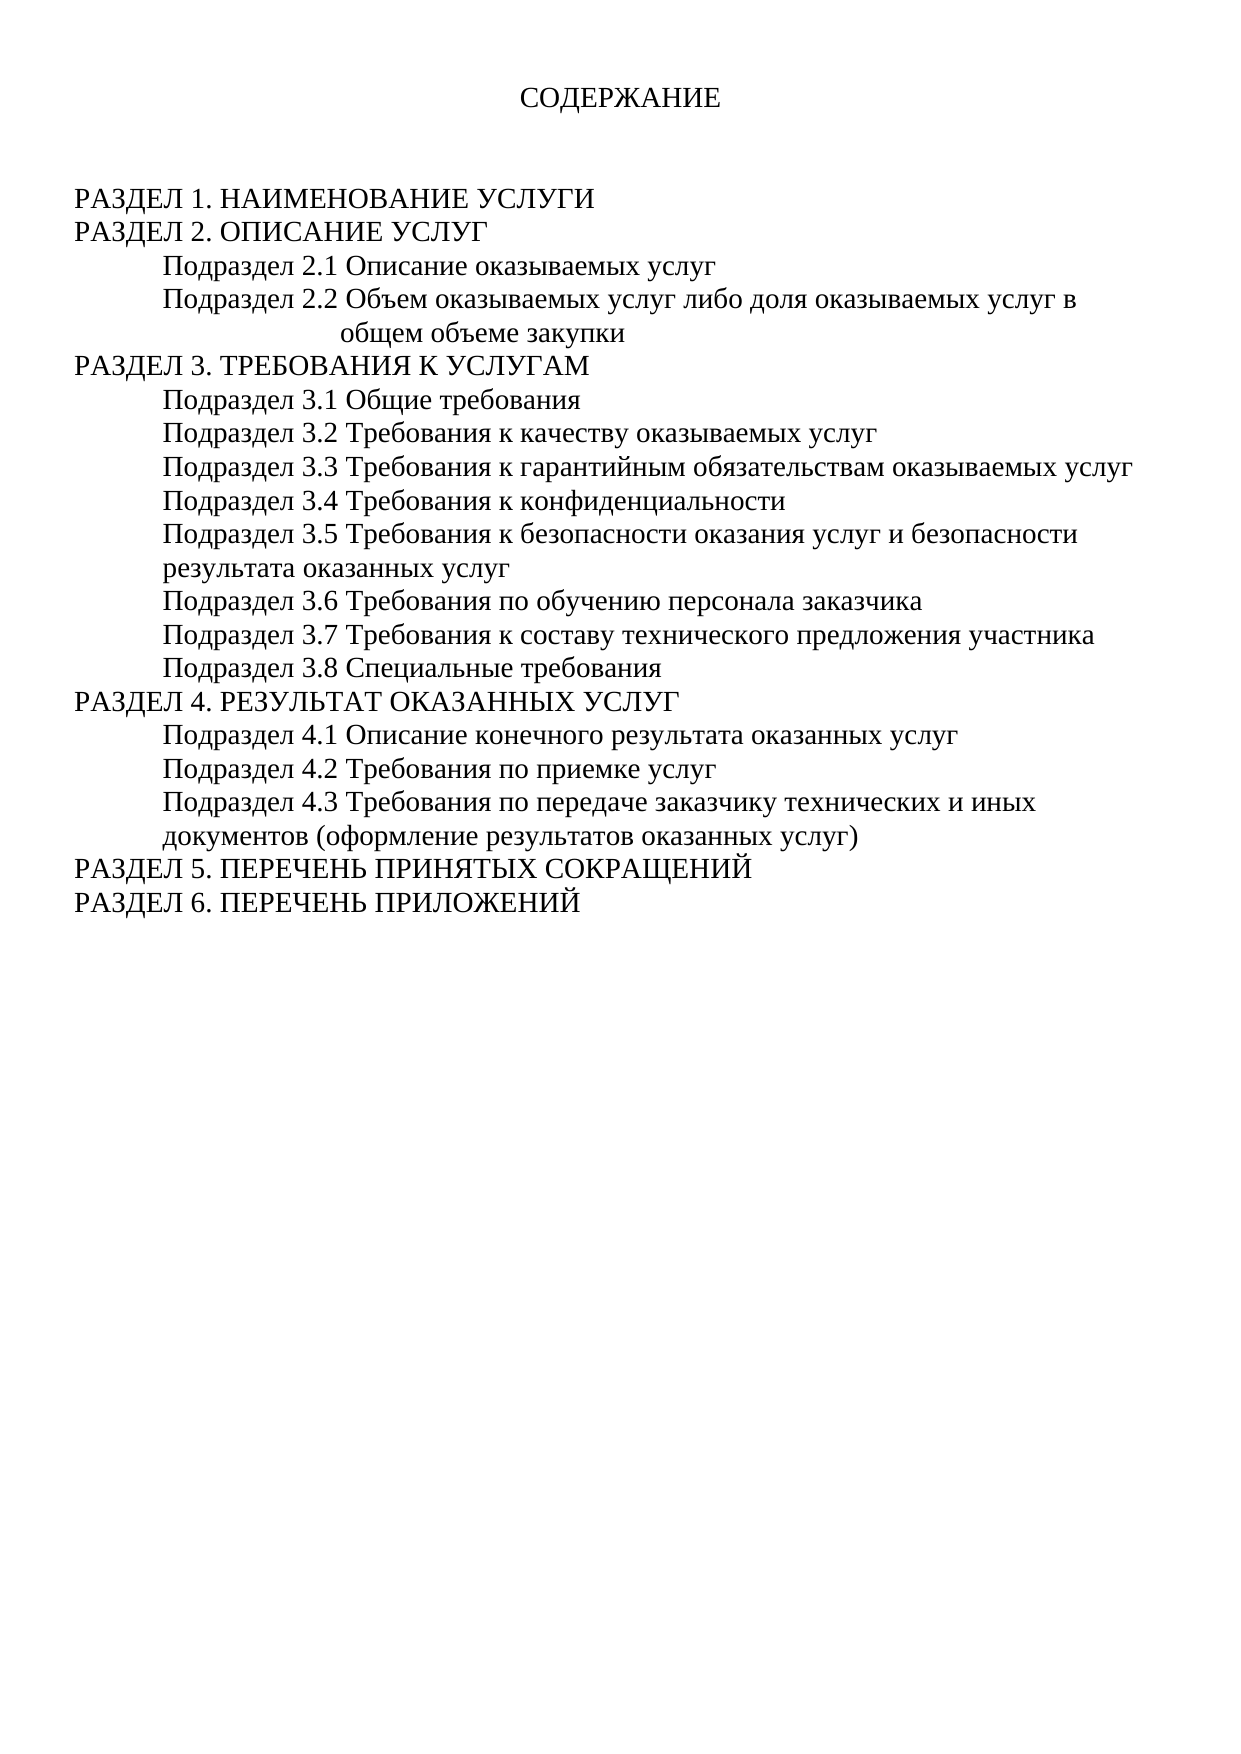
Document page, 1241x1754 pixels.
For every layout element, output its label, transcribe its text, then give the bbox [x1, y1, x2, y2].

text Подраздел 3.4 Требования к конфиденциальности [162, 483, 1167, 516]
text Подраздел 3.8 Специальные требования [162, 650, 1167, 684]
text Подраздел 4.3 Требования по передаче заказчику технических и иных документов (оформление результатов оказанных услуг) [162, 784, 1167, 852]
text Подраздел 3.3 Требования к гарантийным обязательствам оказываемых услуг [162, 449, 1167, 483]
text РАЗДЕЛ 1. НАИМЕНОВАНИЕ УСЛУГИ [74, 181, 1167, 214]
text РАЗДЕЛ 3. ТРЕБОВАНИЯ К УСЛУГАМ [74, 348, 1167, 382]
text Подраздел 2.2 Объем оказываемых услуг либо доля оказываемых услуг в общем объеме закупки [162, 281, 1167, 348]
text Подраздел 3.5 Требования к безопасности оказания услуг и безопасности результата оказанных услуг [162, 516, 1167, 583]
text Подраздел 3.6 Требования по обучению персонала заказчика [162, 583, 1167, 617]
text Подраздел 3.7 Требования к составу технического предложения участника [162, 617, 1167, 650]
text Подраздел 4.2 Требования по приемке услуг [162, 751, 1167, 784]
text РАЗДЕЛ 4. РЕЗУЛЬТАТ ОКАЗАННЫХ УСЛУГ [74, 684, 1167, 717]
text Подраздел 2.1 Описание оказываемых услуг [162, 248, 1167, 281]
text РАЗДЕЛ 6. ПЕРЕЧЕНЬ ПРИЛОЖЕНИЙ [74, 885, 1167, 919]
text Подраздел 4.1 Описание конечного результата оказанных услуг [162, 717, 1167, 751]
text РАЗДЕЛ 2. ОПИСАНИЕ УСЛУГ [74, 214, 1167, 248]
text СОДЕРЖАНИЕ [74, 80, 1167, 114]
text Подраздел 3.1 Общие требования [162, 382, 1167, 416]
text Подраздел 3.2 Требования к качеству оказываемых услуг [162, 416, 1167, 449]
text РАЗДЕЛ 5. ПЕРЕЧЕНЬ ПРИНЯТЫХ СОКРАЩЕНИЙ [74, 852, 1167, 885]
